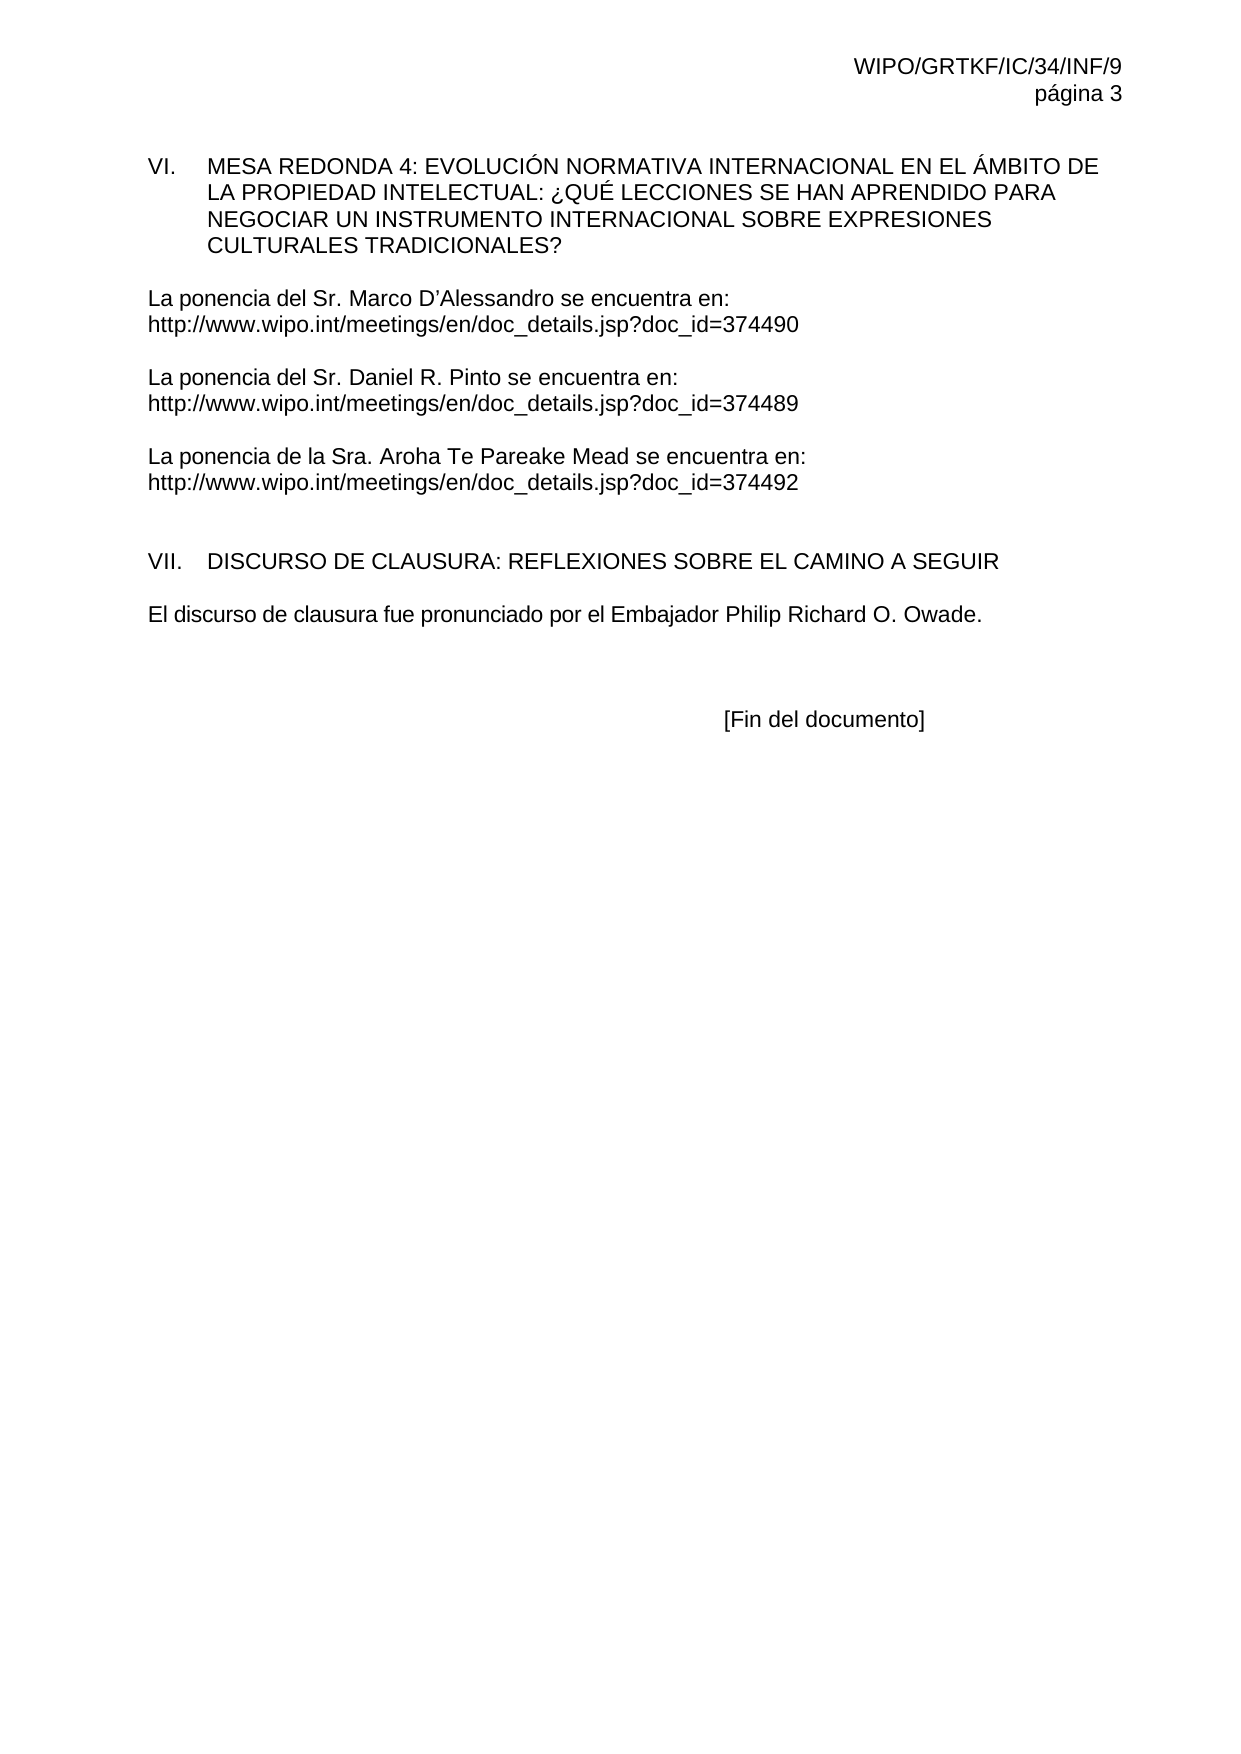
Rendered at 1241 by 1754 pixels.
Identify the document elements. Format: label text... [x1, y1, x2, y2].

text [Fin del documento] [724, 706, 1122, 733]
text http://www.wipo.int/meetings/en/doc_details.jsp?doc_id=374490 [148, 311, 1124, 337]
text El discurso de clausura fue pronunciado por el Embajador Philip Richard O. Owade. [148, 601, 1122, 627]
text La ponencia del Sr. Marco D’Alessandro se encuentra en: [148, 285, 1124, 311]
text http://www.wipo.int/meetings/en/doc_details.jsp?doc_id=374489 [148, 390, 1124, 417]
text http://www.wipo.int/meetings/en/doc_details.jsp?doc_id=374492 [148, 469, 1124, 496]
text La ponencia del Sr. Daniel R. Pinto se encuentra en: [148, 364, 1124, 390]
text La ponencia de la Sra. Aroha Te Pareake Mead se encuentra en: [148, 443, 1124, 469]
text VI. MESA REDONDA 4: EVOLUCIÓN NORMATIVA INTERNACIONAL EN EL ÁMBITO DE LA PROPIEDAD INTELECTUAL: ¿QUÉ LECCIONES SE HAN APRENDIDO PARA NEGOCIAR UN INSTRUMENTO INTERNACIONAL SOBRE EXPRESIONES CULTURALES TRADICIONALES? [148, 153, 1115, 258]
text VII. DISCURSO DE CLAUSURA: REFLEXIONES SOBRE EL CAMINO A SEGUIR [148, 548, 1124, 575]
